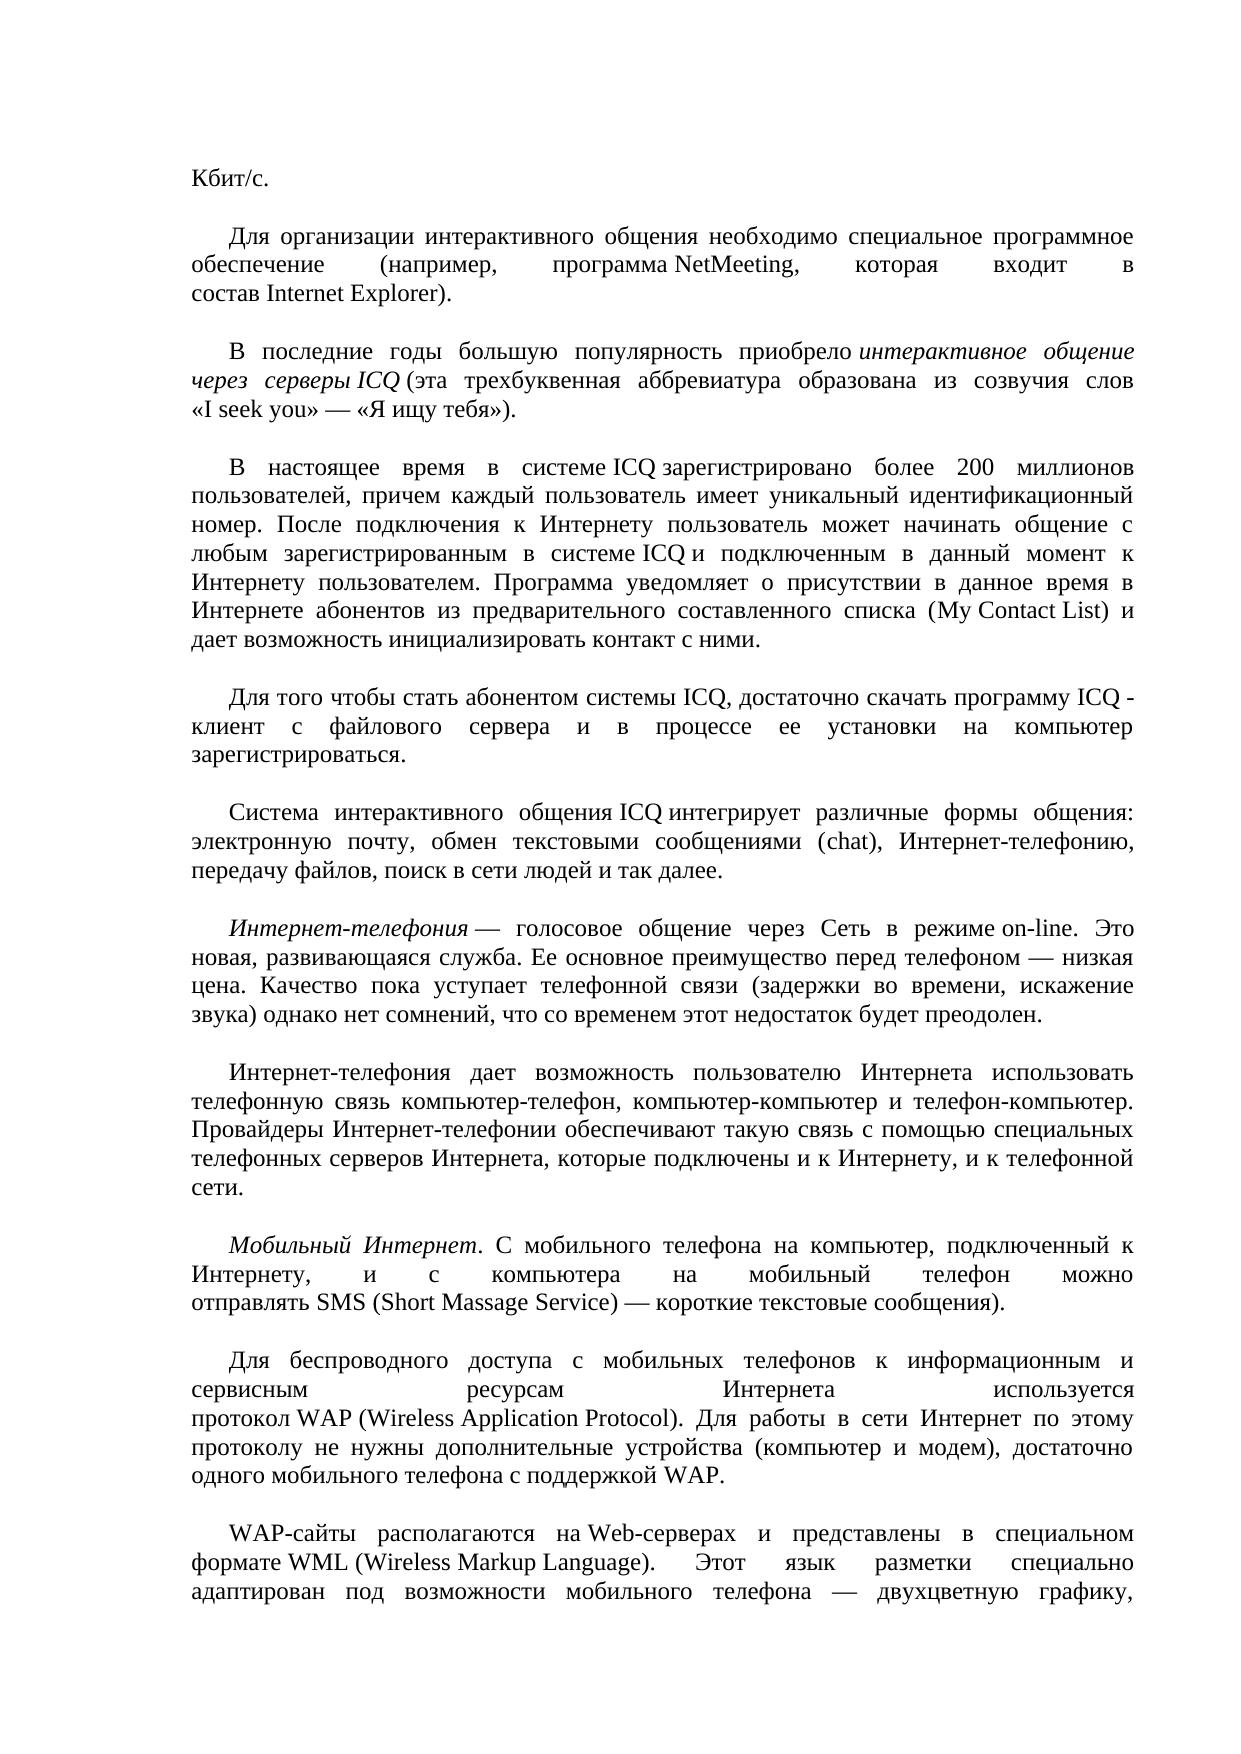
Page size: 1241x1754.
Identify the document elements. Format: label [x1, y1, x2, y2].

table_header [176, 118, 1150, 1620]
